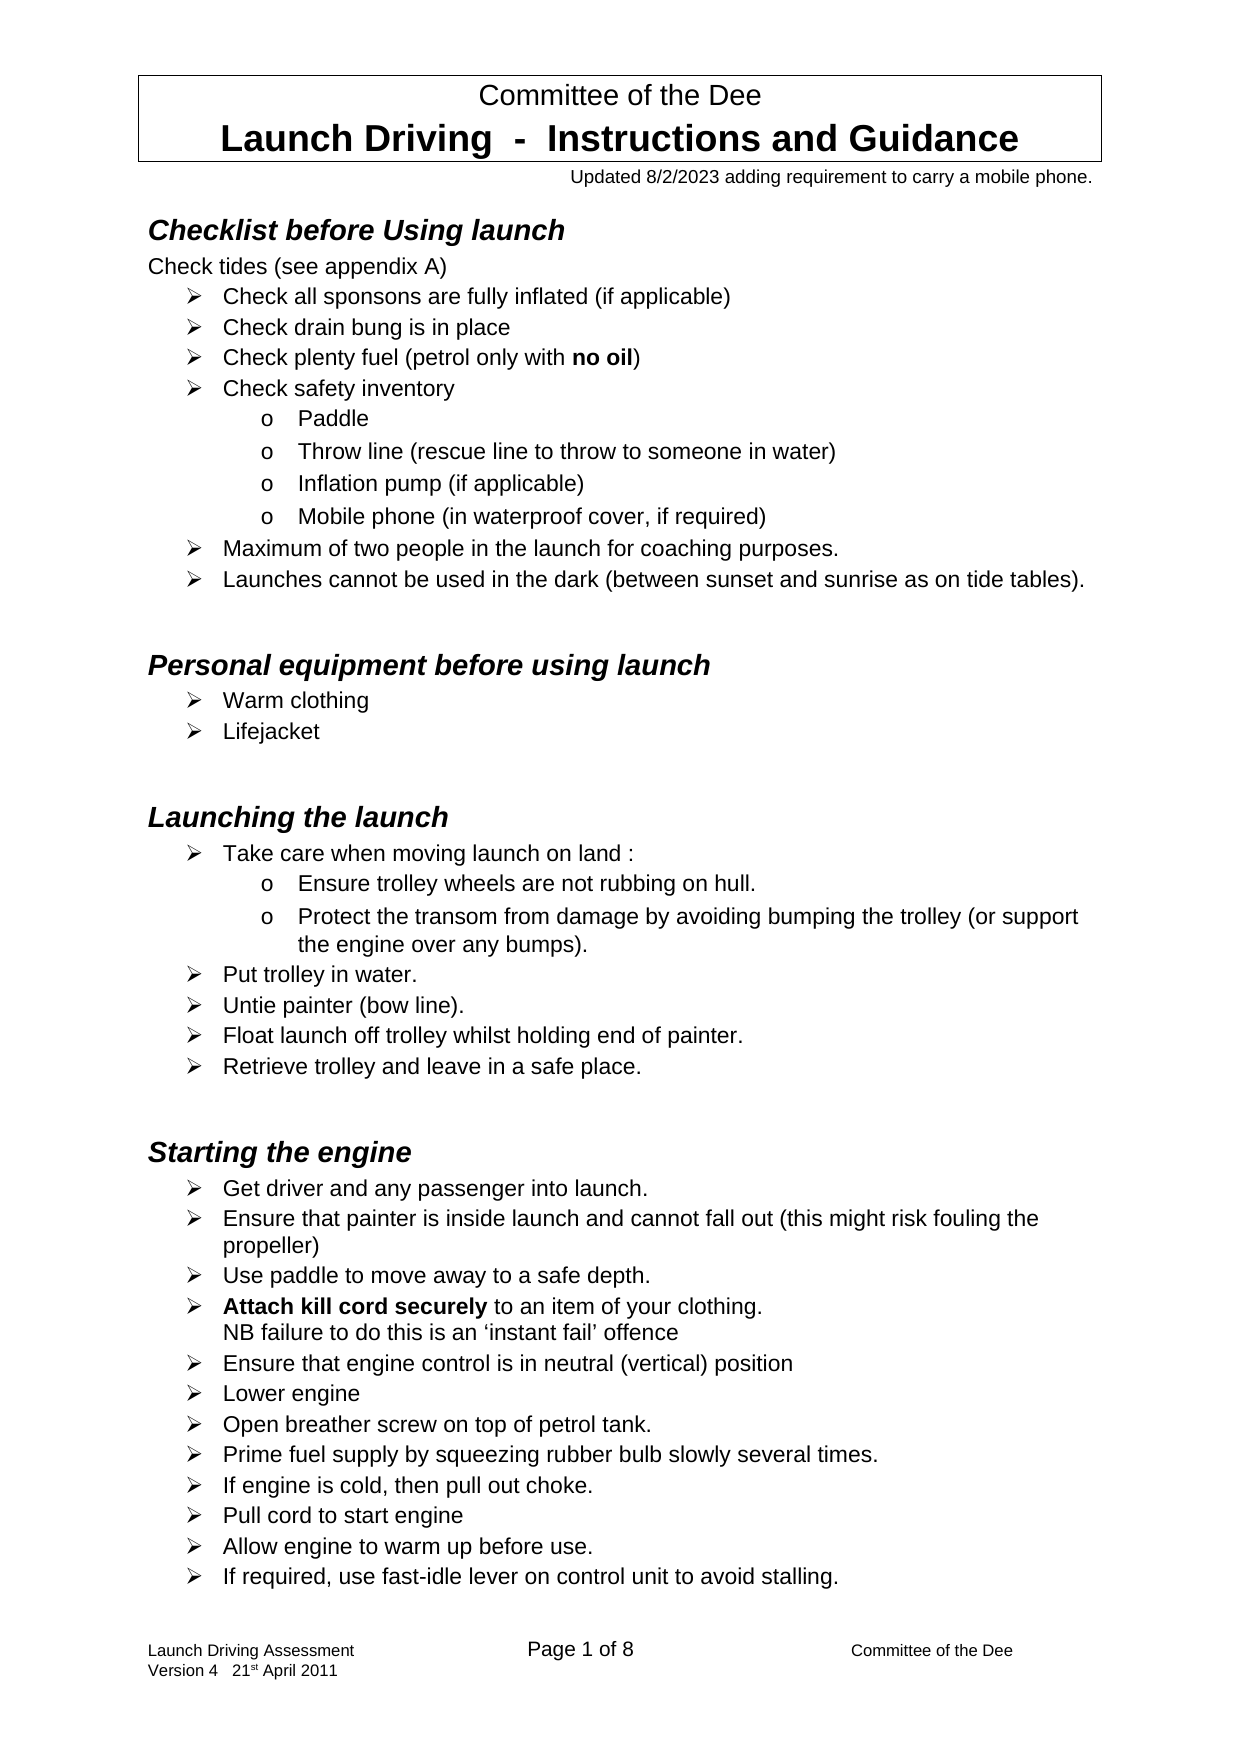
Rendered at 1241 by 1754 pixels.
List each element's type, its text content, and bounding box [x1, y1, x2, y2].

list Get driver and any passenger into launch. [185, 1175, 1092, 1201]
list If engine is cold, then pull out choke. [185, 1472, 1092, 1498]
list Pull cord to start engine [185, 1502, 1092, 1528]
list Warm clothing [185, 687, 1092, 714]
subtitle Starting the engine [148, 1135, 1092, 1168]
list Paddle [260, 405, 1092, 433]
list Protect the transom from damage by avoiding bumping the trolley (or support the engine over any bumps). [260, 903, 1092, 957]
list Lifejacket [185, 718, 1092, 744]
list Throw line (rescue line to throw to someone in water) [260, 438, 1092, 466]
list Ensure trolley wheels are not rubbing on hull. [260, 870, 1092, 898]
list Use paddle to move away to a safe depth. [185, 1262, 1092, 1288]
list Attach kill cord securely to an item of your clothing. NB failure to do this is an ‘instant fail’ offence [185, 1293, 1092, 1345]
list Float launch off trolley whilst holding end of painter. [185, 1022, 1092, 1049]
list Allow engine to warm up before use. [185, 1533, 1092, 1559]
subtitle Launching the launch [148, 800, 1092, 833]
text Updated 8/2/2023 adding requirement to carry a mobile phone. [148, 166, 1092, 188]
subtitle Personal equipment before using launch [148, 648, 1092, 681]
list Inflation pump (if applicable) [260, 470, 1092, 498]
list If required, use fast-idle lever on control unit to avoid stalling. [185, 1563, 1092, 1589]
list Ensure that painter is inside launch and cannot fall out (this might risk fouling the propeller) [185, 1205, 1092, 1258]
list Retrieve trolley and leave in a safe place. [185, 1053, 1092, 1079]
list Check all sponsons are fully inflated (if applicable) [185, 283, 1092, 309]
text Committee of the [139, 76, 1101, 112]
list Check safety inventory [185, 375, 1092, 401]
list Launches cannot be used in the dark (between sunset and sunrise as on tide tables). [185, 566, 1092, 592]
list Mobile phone (in waterproof cover, if required) [260, 503, 1092, 531]
subtitle Checklist before Using launch [148, 213, 1092, 246]
list Maximum of two people in the launch for coaching purposes. [185, 535, 1092, 562]
list Prime fuel supply by squeezing rubber bulb slowly several times. [185, 1441, 1092, 1467]
list Take care when moving launch on land : [185, 839, 1092, 866]
list Lower engine [185, 1380, 1092, 1406]
list Check drain bung is in place [185, 314, 1092, 340]
list Check plenty fuel (petrol only with no oil) [185, 344, 1092, 371]
text Launch Driving - Instructions and Guidance [139, 113, 1101, 161]
text Check tides (see appendix A) [148, 253, 1092, 279]
list Ensure that engine control is in neutral (vertical) position [185, 1349, 1092, 1376]
list Open breather screw on top of petrol tank. [185, 1411, 1092, 1437]
list Untie painter (bow line). [185, 992, 1092, 1018]
list Put trolley in water. [185, 961, 1092, 988]
